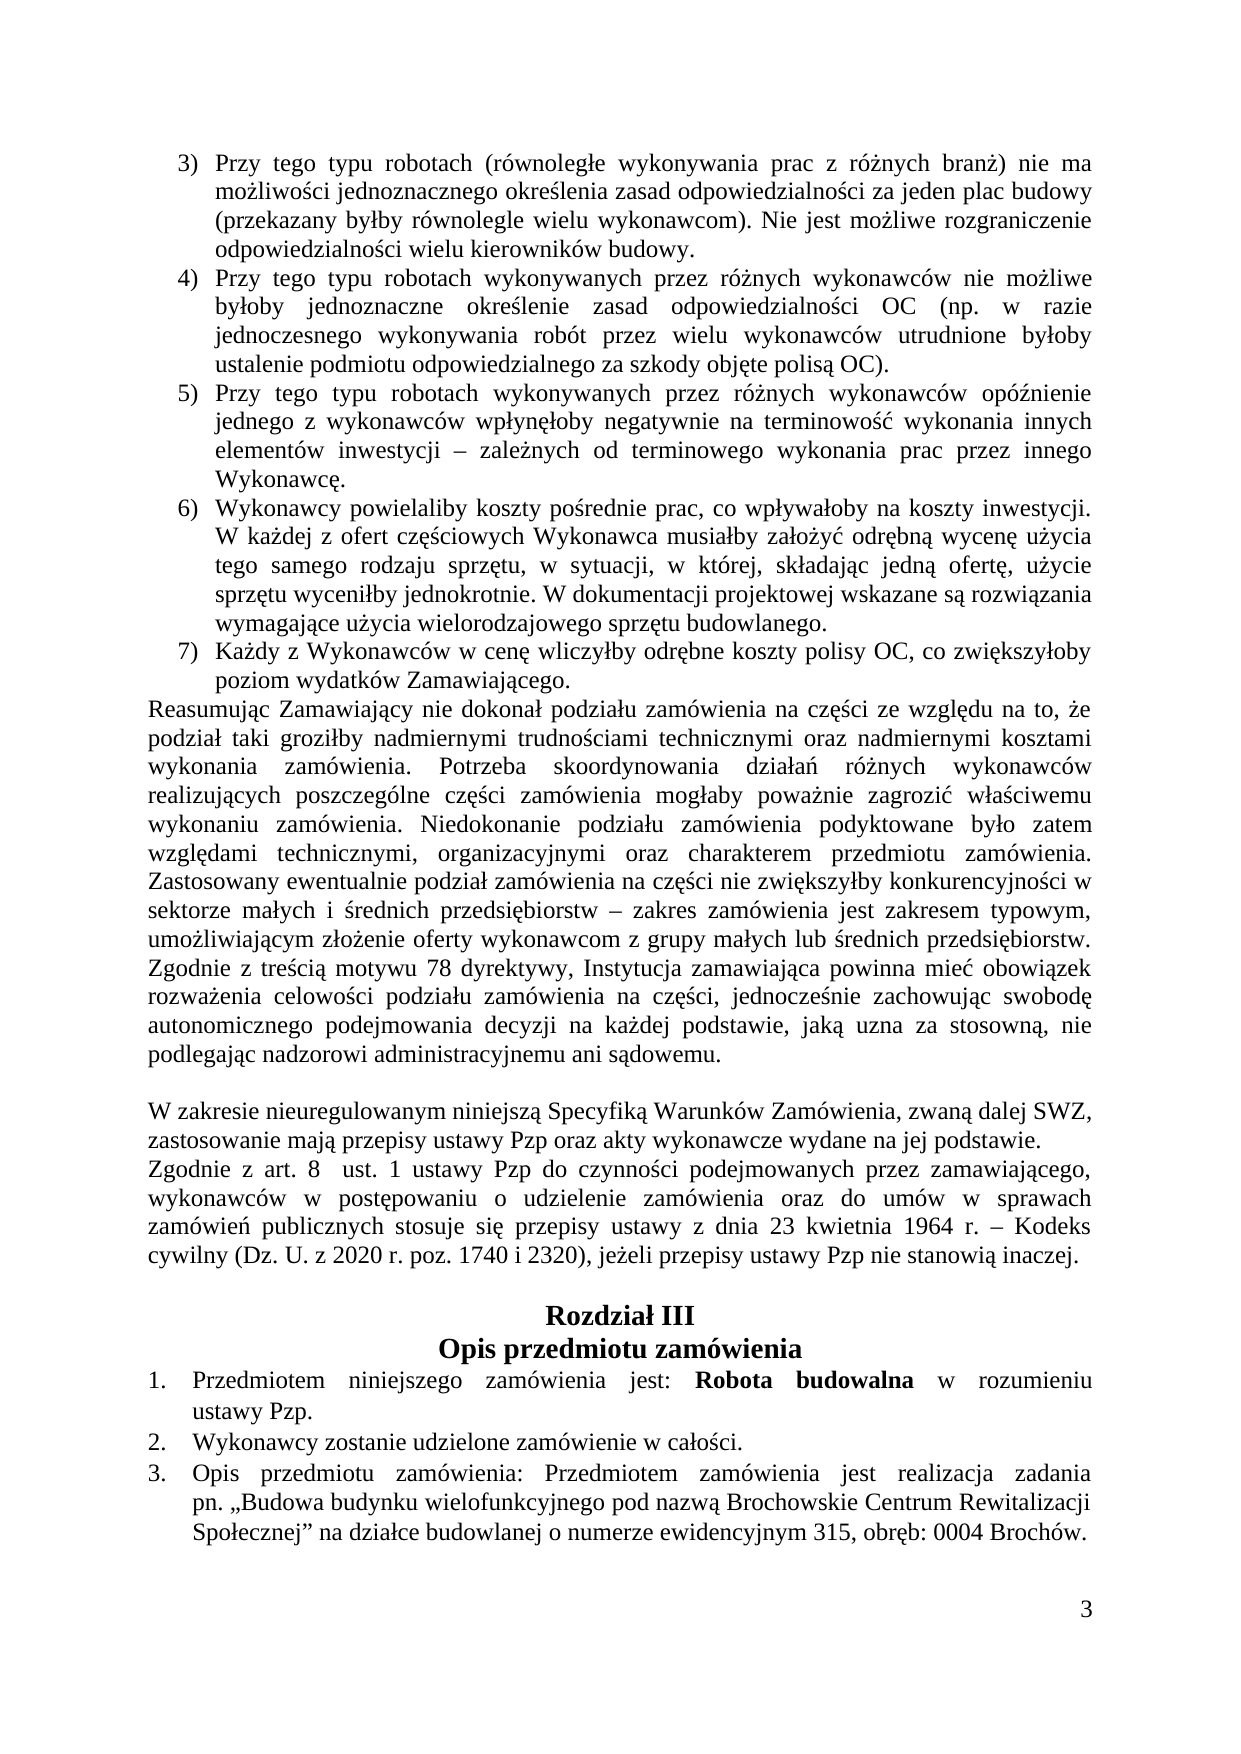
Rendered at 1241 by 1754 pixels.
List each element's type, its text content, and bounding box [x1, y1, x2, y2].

list Przy tego typu robotach (równoległe wykonywania prac z różnych branż) nie ma możliwości jednoznacznego określenia zasad odpowiedzialności za jeden plac budowy (przekazany byłby równolegle wielu wykonawcom). Nie jest możliwe rozgraniczenie odpowiedzialności wielu kierowników budowy. [177, 148, 1093, 263]
list Przedmiotem niniejszego zamówienia jest: Robota budowalna w rozumieniu ustawy Pzp. [148, 1365, 1093, 1424]
list Wykonawcy powielaliby koszty pośrednie prac, co wpływałoby na koszty inwestycji. W każdej z ofert częściowych Wykonawca musiałby założyć odrębną wycenę użycia tego samego rodzaju sprzętu, w sytuacji, w której, składając jedną ofertę, użycie sprzętu wyceniłby jednokrotnie. W dokumentacji projektowej wskazane są rozwiązania wymagające użycia wielorodzajowego sprzętu budowlanego. [177, 493, 1093, 636]
text W zakresie nieuregulowanym niniejszą Specyfiką Warunków Zamówienia, zwaną dalej SWZ, zastosowanie mają przepisy ustawy Pzp oraz akty wykonawcze wydane na jej podstawie. [148, 1096, 1093, 1154]
text Opis przedmiotu zamówienia [148, 1331, 1093, 1365]
text Rozdział III [148, 1298, 1093, 1331]
list Każdy z Wykonawców w cenę wliczyłby odrębne koszty polisy OC, co zwiększyłoby poziom wydatków Zamawiającego. [177, 636, 1093, 694]
list Przy tego typu robotach wykonywanych przez różnych wykonawców nie możliwe byłoby jednoznaczne określenie zasad odpowiedzialności OC (np. w razie jednoczesnego wykonywania robót przez wielu wykonawców utrudnione byłoby ustalenie podmiotu odpowiedzialnego za szkody objęte polisą OC). [177, 263, 1093, 378]
list Przy tego typu robotach wykonywanych przez różnych wykonawców opóźnienie jednego z wykonawców wpłynęłoby negatywnie na terminowość wykonania innych elementów inwestycji – zależnych od terminowego wykonania prac przez innego Wykonawcę. [177, 378, 1093, 493]
list Opis przedmiotu zamówienia: Przedmiotem zamówienia jest realizacja zadania pn. „Budowa budynku wielofunkcyjnego pod nazwą Brochowskie Centrum Rewitalizacji Społecznej” na działce budowlanej o numerze ewidencyjnym 315, obręb: 0004 Brochów. [148, 1458, 1091, 1546]
list Wykonawcy zostanie udzielone zamówienie w całości. [148, 1427, 1093, 1456]
text Zgodnie z art. 8 ust. 1 ustawy Pzp do czynności podejmowanych przez zamawiającego, wykonawców w postępowaniu o udzielenie zamówienia oraz do umów w sprawach zamówień publicznych stosuje się przepisy ustawy z dnia 23 kwietnia 1964 r. – Kodeks cywilny (Dz. U. z 2020 r. poz. 1740 i 2320), jeżeli przepisy ustawy Pzp nie stanowią inaczej. [148, 1154, 1093, 1269]
text Reasumując Zamawiający nie dokonał podziału zamówienia na części ze względu na to, że podział taki groziłby nadmiernymi trudnościami technicznymi oraz nadmiernymi kosztami wykonania zamówienia. Potrzeba skoordynowania działań różnych wykonawców realizujących poszczególne części zamówienia mogłaby poważnie zagrozić właściwemu wykonaniu zamówienia. Niedokonanie podziału zamówienia podyktowane było zatem względami technicznymi, organizacyjnymi oraz charakterem przedmiotu zamówienia. Zastosowany ewentualnie podział zamówienia na części nie zwiększyłby konkurencyjności w sektorze małych i średnich przedsiębiorstw – zakres zamówienia jest zakresem typowym, umożliwiającym złożenie oferty wykonawcom z grupy małych lub średnich przedsiębiorstw. Zgodnie z treścią motywu 78 dyrektywy, Instytucja zamawiająca powinna mieć obowiązek rozważenia celowości podziału zamówienia na części, jednocześnie zachowując swobodę autonomicznego podejmowania decyzji na każdej podstawie, jaką uzna za stosowną, nie podlegając nadzorowi administracyjnemu ani sądowemu. [148, 694, 1093, 1068]
